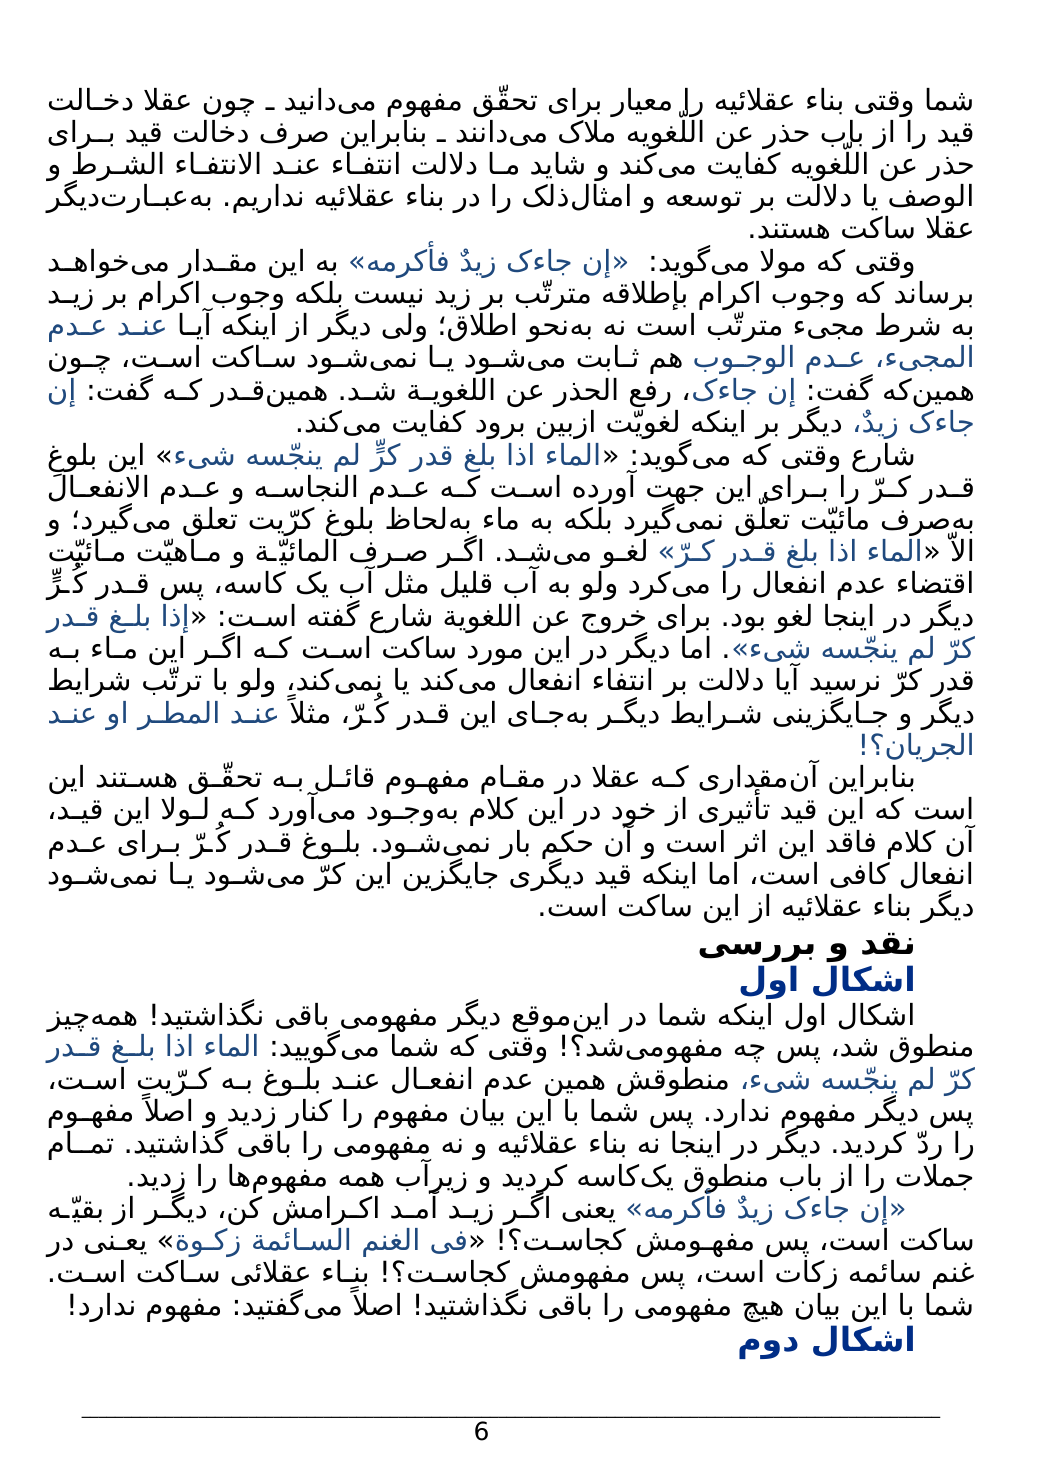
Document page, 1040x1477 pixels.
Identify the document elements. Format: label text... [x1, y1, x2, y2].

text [47, 84, 975, 246]
subtitle اشکال اول [106, 962, 916, 999]
subtitle اشکال دوم [106, 1322, 916, 1359]
text شارع وقتی که می‌گوید: «الماء اذا بلغ قدر کرٍّ لم ینجّسه شیء» این بلوغِ قدر کرّ را برای این جهت آورده است که عدم النجاسه و عدم الانفعال به‌صرف مائیّت تعلّق نمی‌گیرد بلکه به ماء به‌لحاظ بلوغ کرّیت تعلق می‌گیرد؛ و الاّ «الماء اذا بلغ قدر کرّ» لغو می‌شد. اگر صرف المائیّة و ماهیّت مائیّت اقتضاء عدم انفعال را می‌کرد ولو به آب قلیل مثل آب یک کاسه، پس قدر کُرٍّ دیگر در اینجا لغو بود. برای خروج عن اللغویة شارع گفته است: «إذا بلغ قدر کرّ لم ینجّسه شیء». اما دیگر در این مورد ساکت است که اگر این ماء به قدر کرّ نرسید آیا دلالت بر انتفاء انفعال می‌کند یا نمی‌کند، ولو با ترتّب شرایط دیگر و جایگزینی شرایط دیگر به‌جای این قدر کُرّ، مثلاً عند المطر او عند الجریان؟! [47, 439, 975, 762]
text «إن جاءک زیدٌ فأکرمه» یعنی اگر زید آمد اکرامش کن، دیگر از بقیّه ساکت است، پس مفهومش کجاست؟! «فی الغنم السائمة زکوة» یعنی در غنم سائمه زکات است، پس مفهومش کجاست؟! بناء عقلائی ساکت است. شما با این بیان هیچ مفهومی را باقی نگذاشتید! اصلاً می‌گفتید: مفهوم ندارد! [47, 1193, 975, 1322]
text اشکال اول اینکه شما در این‌موقع دیگر مفهومی باقی نگذاشتید! همه‌چیز منطوق شد، پس چه مفهومی‌شد؟! وقتی که شما می‌گویید: الماء اذا بلغ قدر کرّ لم ینجّسه شیء، منطوقش همین عدم انفعال عند بلوغ به کرّیت است، پس دیگر مفهوم ندارد. پس شما با این بیان مفهوم را کنار زدید و اصلاً مفهوم را ردّ کردید. دیگر در اینجا نه بناء عقلائیه و نه مفهومی را باقی گذاشتید. تمام جملات را از باب منطوق یک‌کاسه کردید و زیرآب همه مفهوم‌ها را زدید. [47, 999, 975, 1193]
text بنابراین آن‌مقداری که عقلا در مقام مفهوم قائل به تحقّق هستند این است که این قید تأثیری از خود در این کلام به‌وجود می‌آورد که لولا این قید، آن کلام فاقد این اثر است و آن حکم بار نمی‌شود. بلوغ قدر کُرّ برای عدم انفعال کافی است، اما اینکه قید دیگری جایگزین این کرّ می‌شود یا نمی‌شود دیگر بناء عقلائیه از این ساکت است. [47, 762, 975, 923]
text وقتی که مولا می‌گوید: «إن جاءک زیدٌ فأکرمه» به این مقدار می‌خواهد برساند که وجوب اکرام بإطلاقه مترتّب بر زید نیست بلکه وجوب اکرام بر زید به شرط مجیء مترتّب است نه به‌نحو اطلاق؛ ولی دیگر از اینکه آیا عند عدم المجیء، عدم الوجوب هم ثابت می‌شود یا نمی‌شود ساکت است، چون همین‌که گفت: إن جاءک، رفع الحذر عن اللغویة شد. همین‌قدر که گفت: إن جاءک زیدٌ، دیگر بر اینکه لغویّت ازبین برود کفایت می‌کند. [47, 246, 975, 439]
subtitle نقد و بررسی [106, 923, 916, 962]
